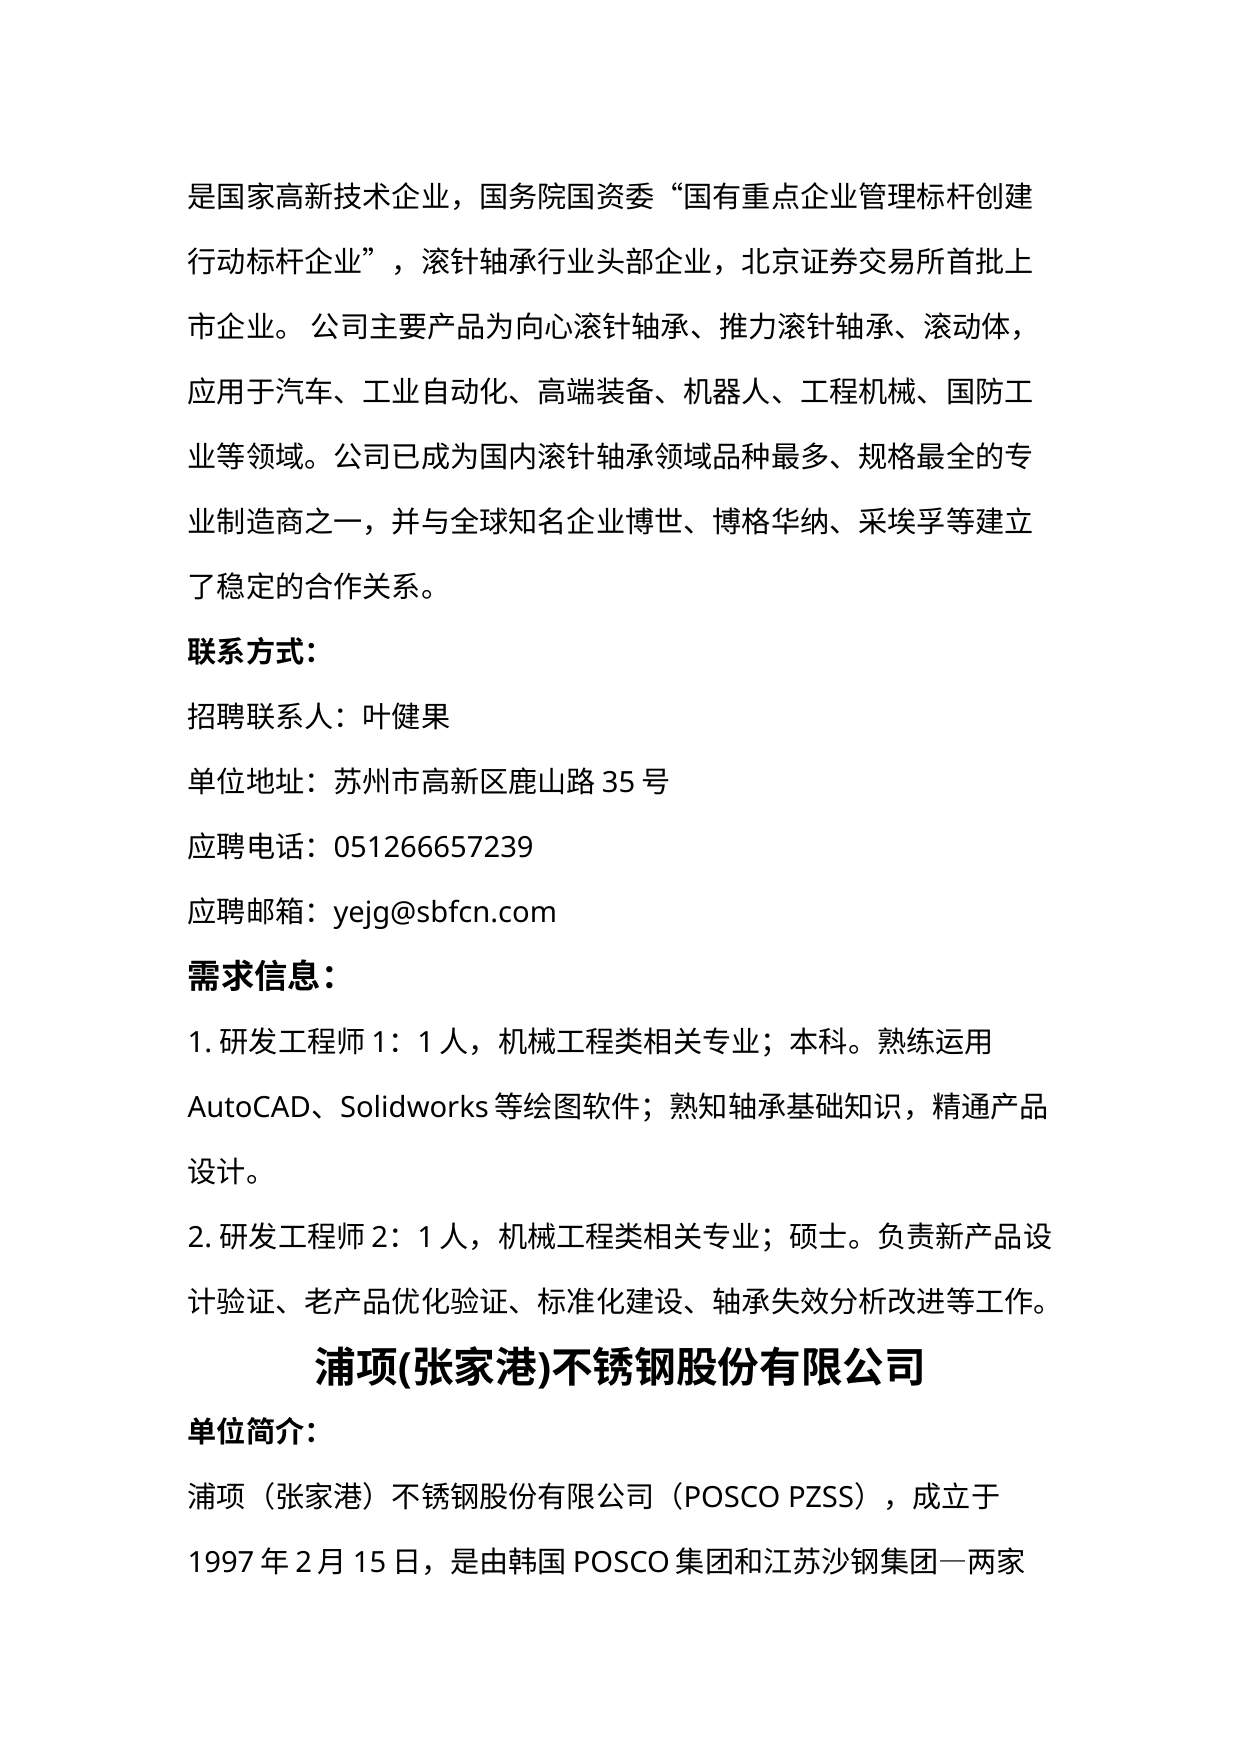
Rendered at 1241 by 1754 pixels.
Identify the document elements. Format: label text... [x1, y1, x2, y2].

text 应聘电话：051266657239 [187, 812, 1053, 877]
text 联系方式： [187, 617, 1053, 682]
text 浦项(张家港)不锈钢股份有限公司 [187, 1332, 1053, 1397]
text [187, 162, 1053, 617]
text 招聘联系人：叶健果 [187, 682, 1053, 747]
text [187, 1462, 1053, 1592]
text 应聘邮箱：yejg@sbfcn.com [187, 877, 1053, 942]
text 需求信息： [187, 942, 1053, 1007]
text 2. 研发工程师2：1人，机械工程类相关专业；硕士。负责新产品设计验证、老产品优化验证、标准化建设、轴承失效分析改进等工作。 [187, 1202, 1053, 1332]
text 1. 研发工程师1：1人，机械工程类相关专业；本科。熟练运用AutoCAD、Solidworks等绘图软件；熟知轴承基础知识，精通产品设计。 [187, 1007, 1053, 1202]
text 单位地址：苏州市高新区鹿山路35号 [187, 747, 1053, 812]
text 单位简介： [187, 1397, 1053, 1462]
